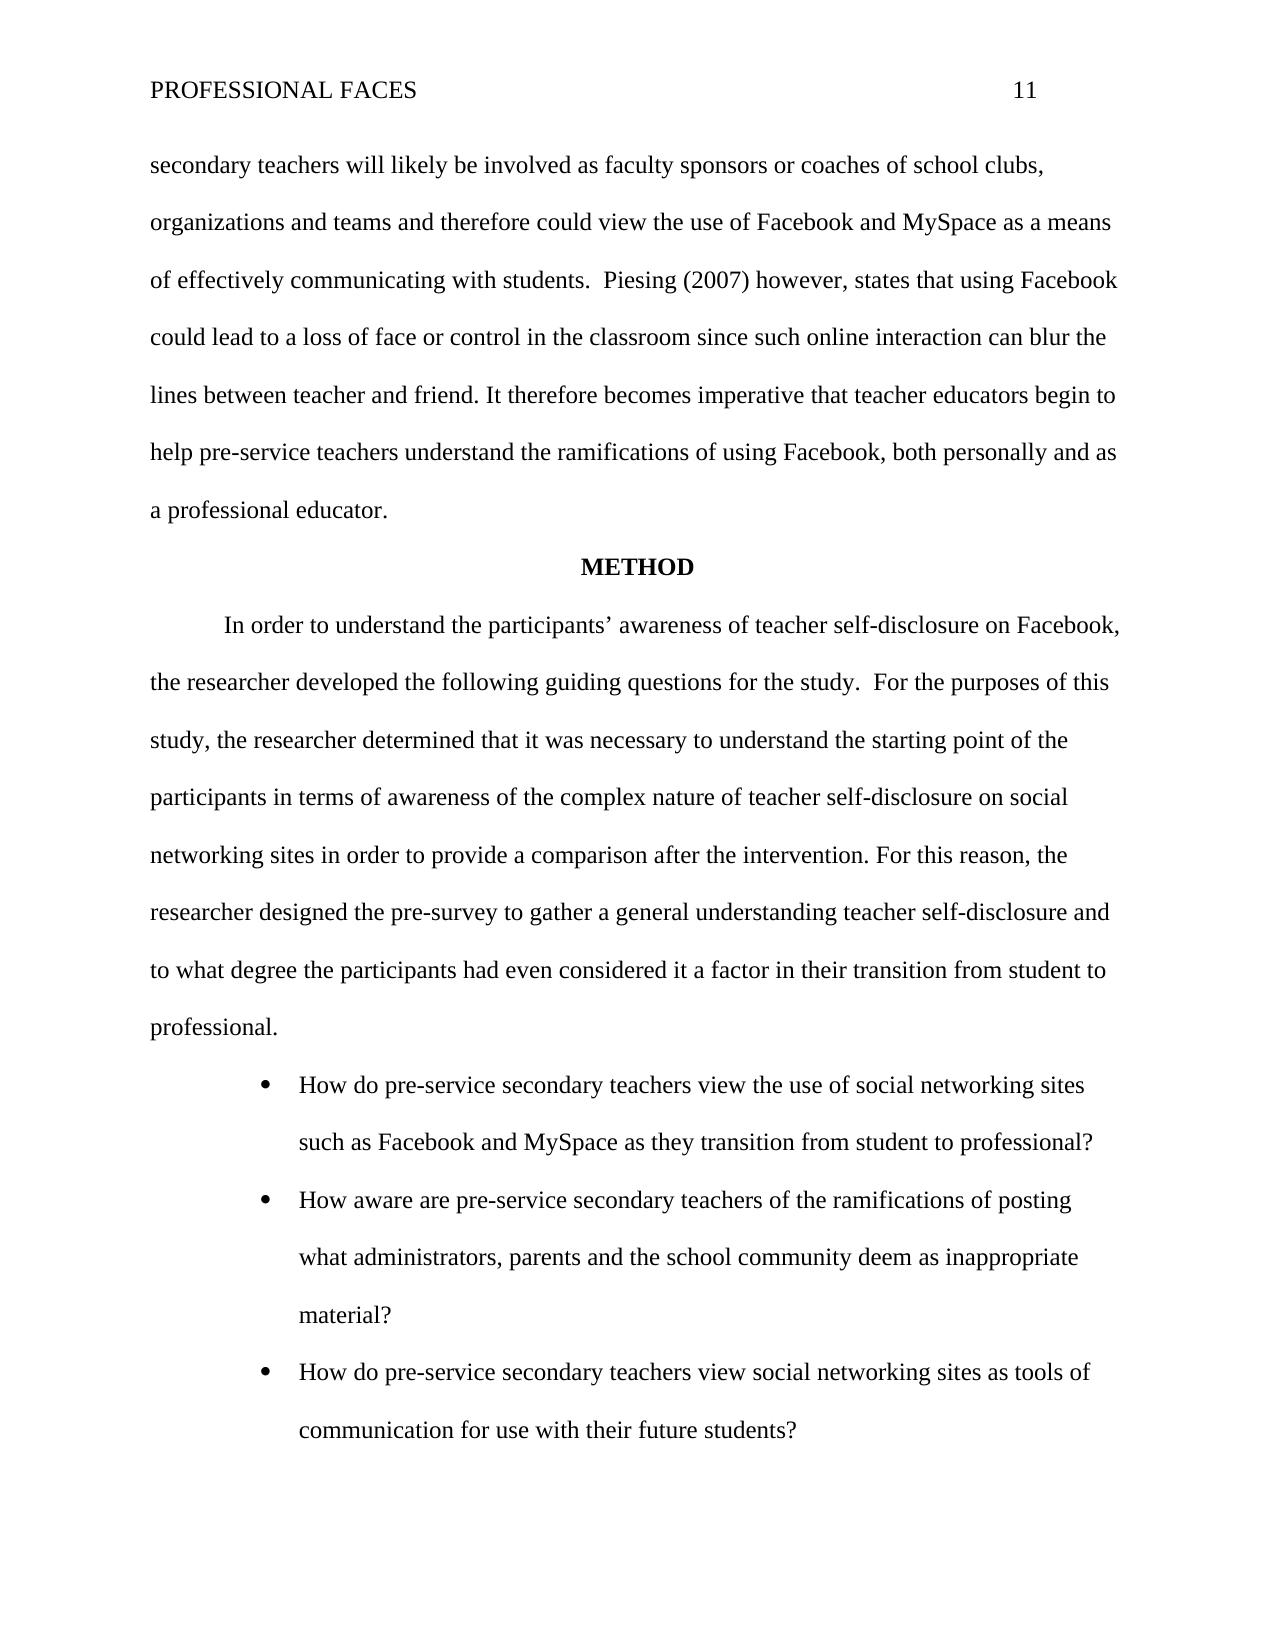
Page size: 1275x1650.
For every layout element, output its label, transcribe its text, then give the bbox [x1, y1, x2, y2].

text In order to understand the participants’ awareness of teacher self-disclosure on Facebook, the researcher developed the following guiding questions for the study. For the purposes of this study, the researcher determined that it was necessary to understand the starting point of the participants in terms of awareness of the complex nature of teacher self-disclosure on social networking sites in order to provide a comparison after the intervention. For this reason, the researcher designed the pre-survey to gather a general understanding teacher self-disclosure and to what degree the participants had even considered it a factor in their transition from student to professional. [150, 610, 1125, 1041]
list How aware are pre-service secondary teachers of the ramifications of posting what administrators, parents and the school community deem as inappropriate material? [261, 1185, 1125, 1329]
list How do pre-service secondary teachers view the use of social networking sites such as Facebook and MySpace as they transition from student to professional? [261, 1070, 1125, 1156]
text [150, 150, 1125, 524]
list How do pre-service secondary teachers view social networking sites as tools of communication for use with their future students? [261, 1357, 1125, 1444]
text METHOD [150, 552, 1125, 581]
